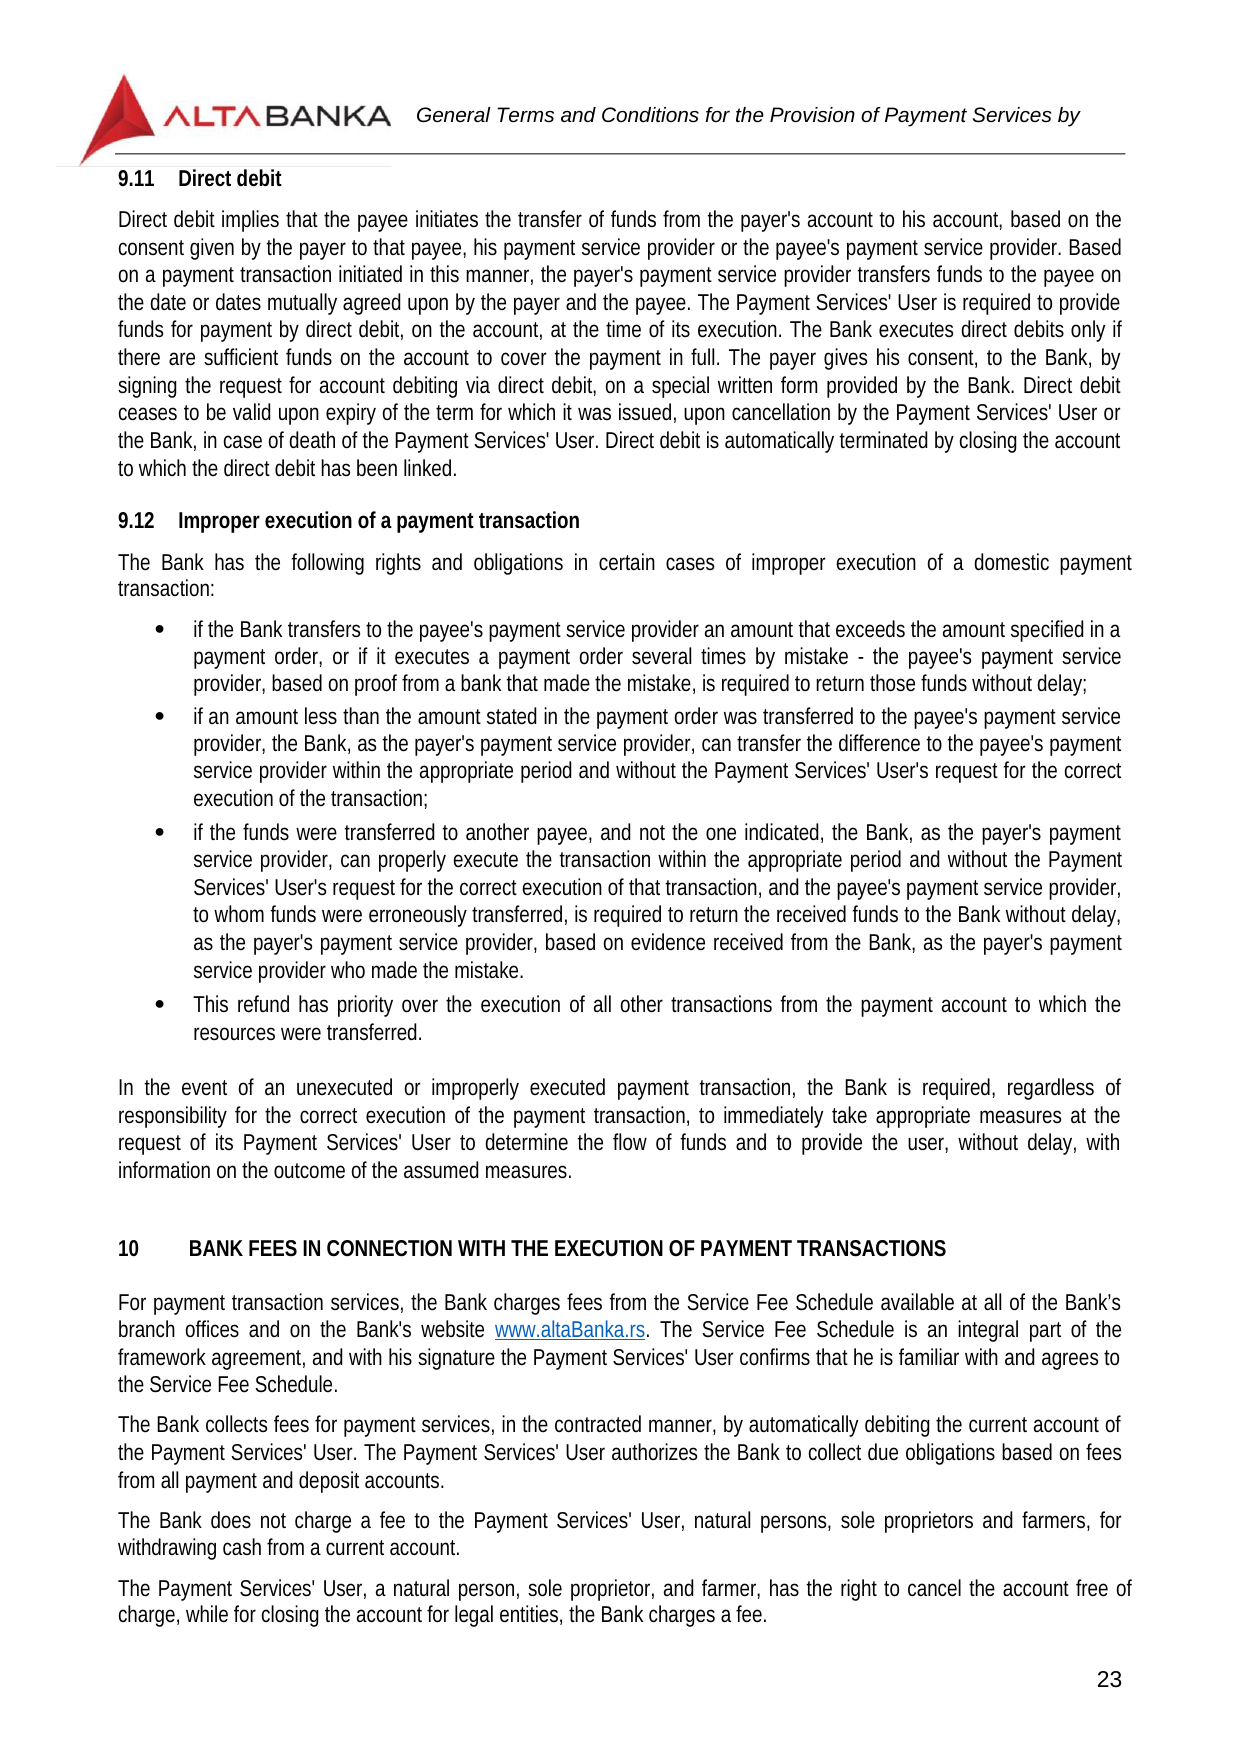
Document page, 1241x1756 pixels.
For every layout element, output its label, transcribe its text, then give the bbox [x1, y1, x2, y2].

list if the Bank transfers to the payee's payment service provider an amount that exceeds the amount specified in a payment order, or if it executes a payment order several times by mistake - the payee's payment service provider, based on proof from a bank that made the mistake, is required to return those funds without delay; [156, 616, 1122, 696]
text The Bank has the following rights and obligations in certain cases of improper execution of a domestic payment transaction: [118, 549, 1134, 601]
text The Payment Services' User, a natural person, sole proprietor, and farmer, has the right to cancel the account free of charge, while for closing the account for legal entities, the Bank charges a fee. [118, 1574, 1134, 1627]
picture [56, 64, 391, 167]
list if an amount less than the amount stated in the payment order was transferred to the payee's payment service provider, the Bank, as the payer's payment service provider, can transfer the difference to the payee's payment service provider within the appropriate period and without the Payment Services' User's request for the correct execution of the transaction; [156, 703, 1123, 811]
subtitle BANK FEES IN CONNECTION WITH THE EXECUTION OF PAYMENT TRANSACTIONS [118, 1234, 1134, 1261]
subtitle Improper execution of a payment transaction [118, 507, 1134, 533]
text The Bank collects fees for payment services, in the contracted manner, by automatically debiting the current account of the Payment Services' User. The Payment Services' User authorizes the Bank to collect due obligations based on fees from all payment and deposit accounts. [118, 1411, 1122, 1493]
text Direct debit implies that the payee initiates the transfer of funds from the payer's account to his account, based on the consent given by the payer to that payee, his payment service provider or the payee's payment service provider. Based on a payment transaction initiated in this manner, the payer's payment service provider transfers funds to the payee on the date or dates mutually agreed upon by the payer and the payee. The Payment Services' User is required to provide funds for payment by direct debit, on the account, at the time of its execution. The Bank executes direct debits only if there are sufficient funds on the account to cover the payment in full. The payer gives his consent, to the Bank, by signing the request for account debiting via direct debit, on a special written form provided by the Bank. Direct debit ceases to be valid upon expiry of the term for which it was issued, upon cancellation by the Payment Services' User or the Bank, in case of death of the Payment Services' User. Direct debit is automatically terminated by closing the account to which the direct debit has been linked. [118, 206, 1123, 481]
list if the funds were transferred to another payee, and not the one indicated, the Bank, as the payer's payment service provider, can properly execute the transaction within the appropriate period and without the Payment Services' User's request for the correct execution of that transaction, and the payee's payment service provider, to whom funds were erroneously transferred, is required to return the received funds to the Bank without delay, as the payer's payment service provider, based on evidence received from the Bank, as the payer's payment service provider who made the mistake. [156, 818, 1123, 983]
subtitle Direct debit [118, 164, 1134, 191]
text In the event of an unexecuted or improperly executed payment transaction, the Bank is required, regardless of responsibility for the correct execution of the payment transaction, to immediately take appropriate measures at the request of its Payment Services' User to determine the flow of funds and to provide the user, without delay, with information on the outcome of the assumed measures. [118, 1074, 1122, 1183]
text For payment transaction services, the Bank charges fees from the Service Fee Schedule available at all of the Bank’s branch offices and on the Bank's website www.altaBanka.rs. The Service Fee Schedule is an integral part of the framework agreement, and with his signature the Payment Services' User confirms that he is familiar with and agrees to the Service Fee Schedule. [118, 1288, 1122, 1398]
list This refund has priority over the execution of all other transactions from the payment account to which the resources were transferred. [156, 991, 1123, 1045]
text The Bank does not charge a fee to the Payment Services' User, natural persons, sole proprietors and farmers, for withdrawing cash from a current account. [118, 1507, 1122, 1561]
